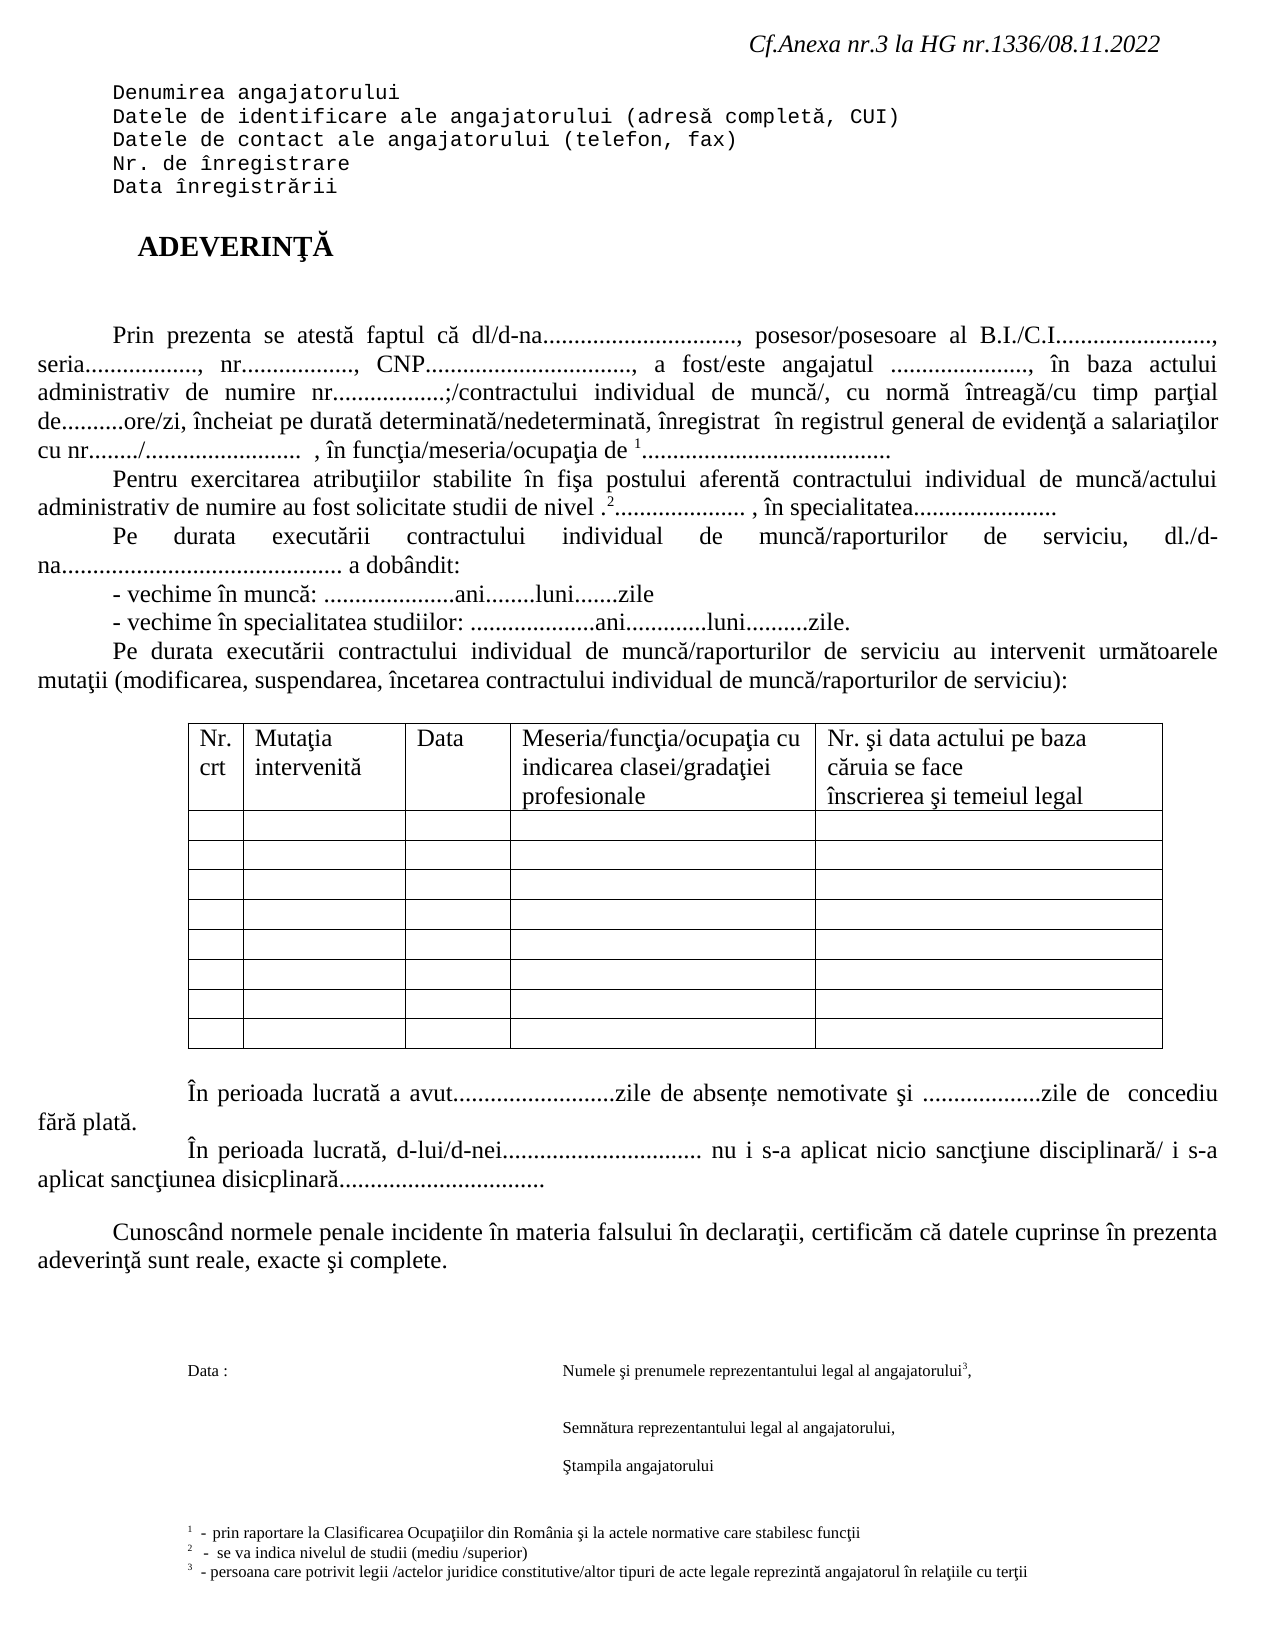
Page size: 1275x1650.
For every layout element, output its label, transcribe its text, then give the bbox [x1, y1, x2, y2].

table_header Meseria/funcţia/ocupaţia cu indicarea clasei/gradaţiei profesionale [511, 724, 815, 810]
text Data : Numele şi prenumele reprezentantului legal al angajatorului3, [37, 1360, 1219, 1379]
text Data înregistrării [37, 177, 1162, 200]
text Denumirea angajatorului [37, 82, 1162, 106]
table_cell [816, 870, 1162, 899]
table_cell [244, 841, 405, 869]
table_cell [406, 841, 510, 869]
table_cell [244, 990, 405, 1018]
text Datele de contact ale angajatorului (telefon, fax) [37, 129, 1162, 153]
table_cell [244, 811, 405, 839]
table_header Mutaţia intervenită [244, 724, 405, 810]
table_cell [816, 930, 1162, 959]
text ADEVERINŢĂ [37, 229, 1162, 262]
table_cell [816, 1019, 1162, 1048]
text Ştampila angajatorului [187, 1456, 1162, 1475]
table_cell [816, 811, 1162, 839]
table_cell [511, 900, 815, 929]
table_cell [511, 841, 815, 869]
text Cf.Anexa nr.3 la HG nr.1336/08.11.2022 [187, 29, 1162, 58]
table_header Nr. crt [189, 724, 243, 810]
table_cell [244, 870, 405, 899]
table_cell [189, 990, 243, 1018]
table_cell [816, 960, 1162, 988]
table_cell [511, 811, 815, 839]
text În perioada lucrată a avut..........................zile de absențe nemotivate şi ...................zile de concediu fără plată. [37, 1078, 1219, 1135]
table_cell [244, 1019, 405, 1048]
table_cell [816, 841, 1162, 869]
table_cell [189, 811, 243, 839]
table_cell [511, 960, 815, 988]
table_cell [189, 960, 243, 988]
table_cell [406, 960, 510, 988]
table_cell [511, 1019, 815, 1048]
table_cell [511, 870, 815, 899]
text - vechime în specialitatea studiilor: ....................ani.............luni..........zile. [37, 607, 1219, 636]
table_cell [511, 930, 815, 959]
table_cell [189, 900, 243, 929]
text Pentru exercitarea atribuţiilor stabilite în fişa postului aferentă contractului individual de muncă/actului administrativ de numire au fost solicitate studii de nivel .2..................... , în specialitatea....................... [37, 464, 1219, 521]
table_cell [816, 990, 1162, 1018]
text 1 - prin raportare la Clasificarea Ocupaţiilor din România şi la actele normative care stabilesc funcţii [187, 1523, 1162, 1542]
text Datele de identificare ale angajatorului (adresă completă, CUI) [37, 106, 1162, 129]
table_cell [406, 811, 510, 839]
table_cell [511, 990, 815, 1018]
table_cell [189, 870, 243, 899]
table_cell [189, 1019, 243, 1048]
table_cell [406, 930, 510, 959]
table_cell [244, 900, 405, 929]
table_cell [406, 990, 510, 1018]
table_cell [189, 841, 243, 869]
text - vechime în muncă: .....................ani........luni.......zile [37, 579, 1219, 607]
text Nr. de înregistrare [37, 153, 1162, 177]
table_cell [406, 870, 510, 899]
text Prin prezenta se atestă faptul că dl/d-na..............................., posesor/posesoare al B.I./C.I........................., seria.................., nr.................., CNP................................., a fost/este angajatul ......................, în baza actului administrativ de numire nr..................;/contractului individual de muncă/, cu normă întreagă/cu timp parţial de..........ore/zi, încheiat pe durată determinată/nedeterminată, înregistrat în registrul general de evidenţă a salariaţilor cu nr......../......................... , în funcţia/meseria/ocupaţia de 1........................................ [37, 320, 1219, 464]
text Pe durata executării contractului individual de muncă/raporturilor de serviciu au intervenit următoarele mutaţii (modificarea, suspendarea, încetarea contractului individual de muncă/raporturilor de serviciu): [37, 636, 1219, 694]
table_cell [244, 960, 405, 988]
table_cell [816, 900, 1162, 929]
text Semnătura reprezentantului legal al angajatorului, [37, 1418, 1219, 1437]
text 3 - persoana care potrivit legii /actelor juridice constitutive/altor tipuri de acte legale reprezintă angajatorul în relaţiile cu terţii [187, 1562, 1162, 1581]
table_cell [406, 900, 510, 929]
table_cell [244, 930, 405, 959]
text Cunoscând normele penale incidente în materia falsului în declaraţii, certificăm că datele cuprinse în prezenta adeverinţă sunt reale, exacte şi complete. [37, 1217, 1219, 1274]
text Pe durata executării contractului individual de muncă/raporturilor de serviciu, dl./d-na............................................. a dobândit: [37, 521, 1219, 579]
table_header Nr. şi data actului pe baza căruia se face înscrierea şi temeiul legal [816, 724, 1162, 810]
table_cell [406, 1019, 510, 1048]
table_header Data [406, 724, 510, 810]
text 2 - se va indica nivelul de studii (mediu /superior) [187, 1542, 1162, 1562]
text În perioada lucrată, d-lui/d-nei................................ nu i s-a aplicat nicio sancţiune disciplinară/ i s-a aplicat sancţiunea disicplinară................................. [37, 1135, 1219, 1193]
table_cell [189, 930, 243, 959]
